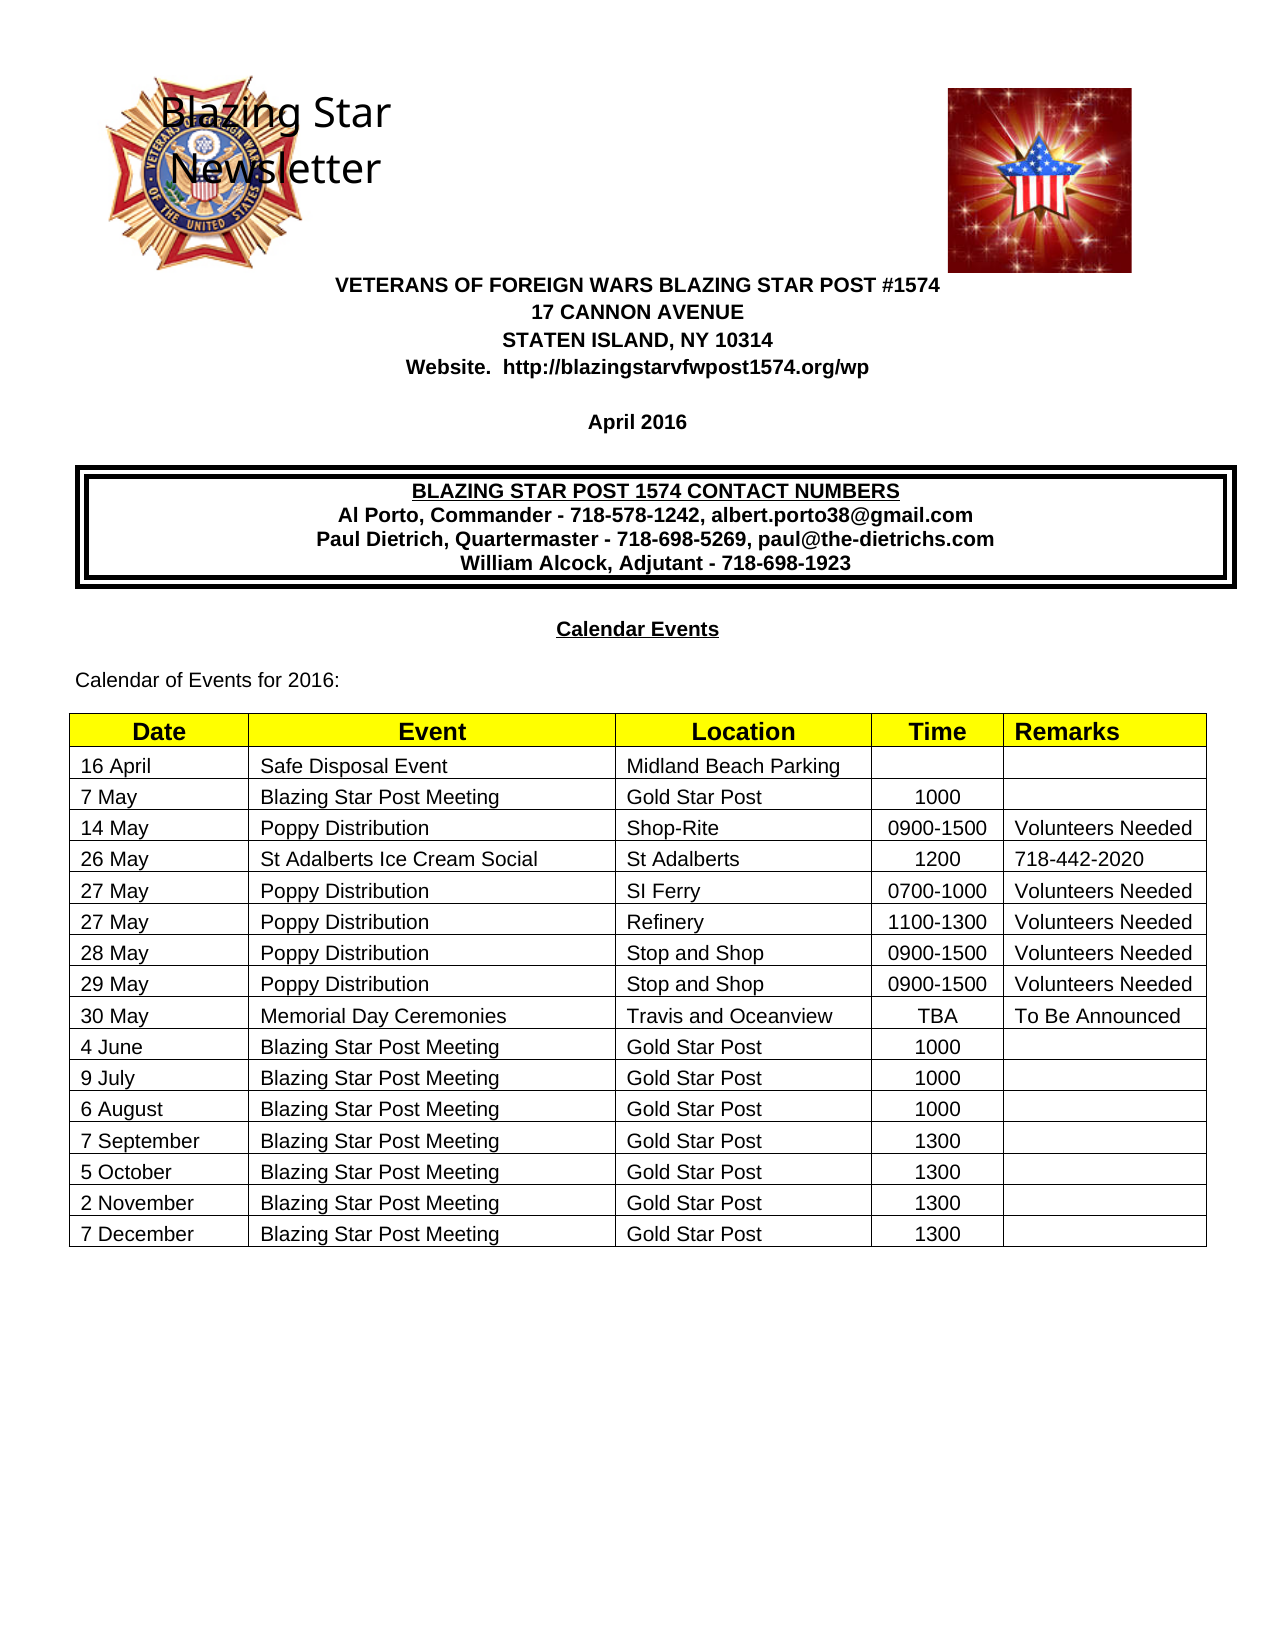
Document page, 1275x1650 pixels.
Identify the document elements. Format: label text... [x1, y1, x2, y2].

table_cell 1100-1300 [872, 904, 1003, 934]
table_cell 7 December [70, 1216, 248, 1246]
table_cell SI Ferry [616, 872, 871, 902]
table_cell 27 May [70, 872, 248, 902]
table_cell Gold Star Post [616, 1060, 871, 1090]
text Calendar of Events for 2016: [75, 668, 1200, 692]
table_cell Gold Star Post [616, 1154, 871, 1184]
table_cell [1004, 747, 1206, 777]
table_cell Volunteers Needed [1004, 935, 1206, 965]
table_cell Volunteers Needed [1004, 872, 1206, 902]
table_cell Poppy Distribution [249, 810, 615, 840]
table_cell Blazing Star Post Meeting [249, 1154, 615, 1184]
table_cell 26 May [70, 841, 248, 871]
table_cell 9 July [70, 1060, 248, 1090]
table_cell 30 May [70, 997, 248, 1027]
table_cell Gold Star Post [616, 1091, 871, 1121]
table_cell St Adalberts [616, 841, 871, 871]
table_cell TBA [872, 997, 1003, 1027]
table_cell Gold Star Post [616, 1185, 871, 1215]
table_cell Travis and Oceanview [616, 997, 871, 1027]
table_header BLAZING STAR POST 1574 CONTACT NUMBERS Al Porto, Commander - 718-578-1242, albert.porto38@gmail.com Paul Dietrich, Quartermaster - 718-698-5269, paul@the-dietrichs.com William Alcock, Adjutant - 718-698-1923 [82, 470, 1229, 575]
table_cell [872, 747, 1003, 777]
table_cell Stop and Shop [616, 935, 871, 965]
table_cell [1004, 1029, 1206, 1059]
table_cell 4 June [70, 1029, 248, 1059]
table_cell 7 May [70, 779, 248, 809]
table_header Remarks [1004, 714, 1206, 746]
picture [319, 100, 329, 112]
table_cell To Be Announced [1004, 997, 1206, 1027]
table_cell 0900-1500 [872, 966, 1003, 996]
table_cell 0900-1500 [872, 810, 1003, 840]
table_cell 7 September [70, 1122, 248, 1152]
table_cell Volunteers Needed [1004, 904, 1206, 934]
table_cell [1004, 1122, 1206, 1152]
table_cell Midland Beach Parking [616, 747, 871, 777]
table_cell Refinery [616, 904, 871, 934]
table_cell Gold Star Post [616, 1122, 871, 1152]
table_cell Blazing Star Post Meeting [249, 779, 615, 809]
table_cell Blazing Star Post Meeting [249, 1060, 615, 1090]
table_cell Poppy Distribution [249, 872, 615, 902]
table_header Date [70, 714, 248, 746]
table_cell 1300 [872, 1216, 1003, 1246]
picture [75, 75, 329, 273]
table_cell 28 May [70, 935, 248, 965]
table_cell Shop-Rite [616, 810, 871, 840]
table_header Location [616, 714, 871, 746]
table_cell Blazing Star Post Meeting [249, 1122, 615, 1152]
table_cell Blazing Star Post Meeting [249, 1029, 615, 1059]
table_cell [1004, 1091, 1206, 1121]
table_cell Gold Star Post [616, 1216, 871, 1246]
table_cell 0900-1500 [872, 935, 1003, 965]
table_header Event [249, 714, 615, 746]
table_cell Poppy Distribution [249, 966, 615, 996]
text Calendar Events [75, 616, 1200, 640]
table_cell 2 November [70, 1185, 248, 1215]
table_cell [1004, 1060, 1206, 1090]
table_cell Gold Star Post [616, 779, 871, 809]
table_cell Gold Star Post [616, 1029, 871, 1059]
table_cell Safe Disposal Event [249, 747, 615, 777]
table_cell [1004, 1216, 1206, 1246]
picture [947, 88, 1132, 273]
table_cell 1000 [872, 1091, 1003, 1121]
table_cell 0700-1000 [872, 872, 1003, 902]
table_cell 1000 [872, 1060, 1003, 1090]
table_cell 16 April [70, 747, 248, 777]
table_cell Stop and Shop [616, 966, 871, 996]
table_cell 14 May [70, 810, 248, 840]
table_cell 1300 [872, 1122, 1003, 1152]
text 17 CANNON AVENUE [75, 300, 1200, 324]
table_cell Blazing Star Post Meeting [249, 1216, 615, 1246]
table_cell Volunteers Needed [1004, 966, 1206, 996]
table_cell St Adalberts Ice Cream Social [249, 841, 615, 871]
text VETERANS OF FOREIGN WARS BLAZING STAR POST #1574 [75, 272, 1200, 296]
table_cell Blazing Star Post Meeting [249, 1091, 615, 1121]
table_cell 1300 [872, 1154, 1003, 1184]
table_cell Memorial Day Ceremonies [249, 997, 615, 1027]
table_cell 1300 [872, 1185, 1003, 1215]
table_cell 1000 [872, 1029, 1003, 1059]
table_cell [1004, 779, 1206, 809]
table_cell 718-442-2020 [1004, 841, 1206, 871]
table_cell Volunteers Needed [1004, 810, 1206, 840]
text STATEN ISLAND, NY 10314 [75, 327, 1200, 351]
table_cell [1004, 1185, 1206, 1215]
table_cell 1000 [872, 779, 1003, 809]
table_cell Poppy Distribution [249, 904, 615, 934]
text April 2016 [75, 410, 1200, 434]
table_cell 27 May [70, 904, 248, 934]
table_cell 6 August [70, 1091, 248, 1121]
table_cell 5 October [70, 1154, 248, 1184]
table_cell 29 May [70, 966, 248, 996]
table_header Time [872, 714, 1003, 746]
text Website. http://blazingstarvfwpost1574.org/wp [75, 355, 1200, 379]
table_cell 1200 [872, 841, 1003, 871]
table_cell [1004, 1154, 1206, 1184]
table_cell Poppy Distribution [249, 935, 615, 965]
table_cell Blazing Star Post Meeting [249, 1185, 615, 1215]
